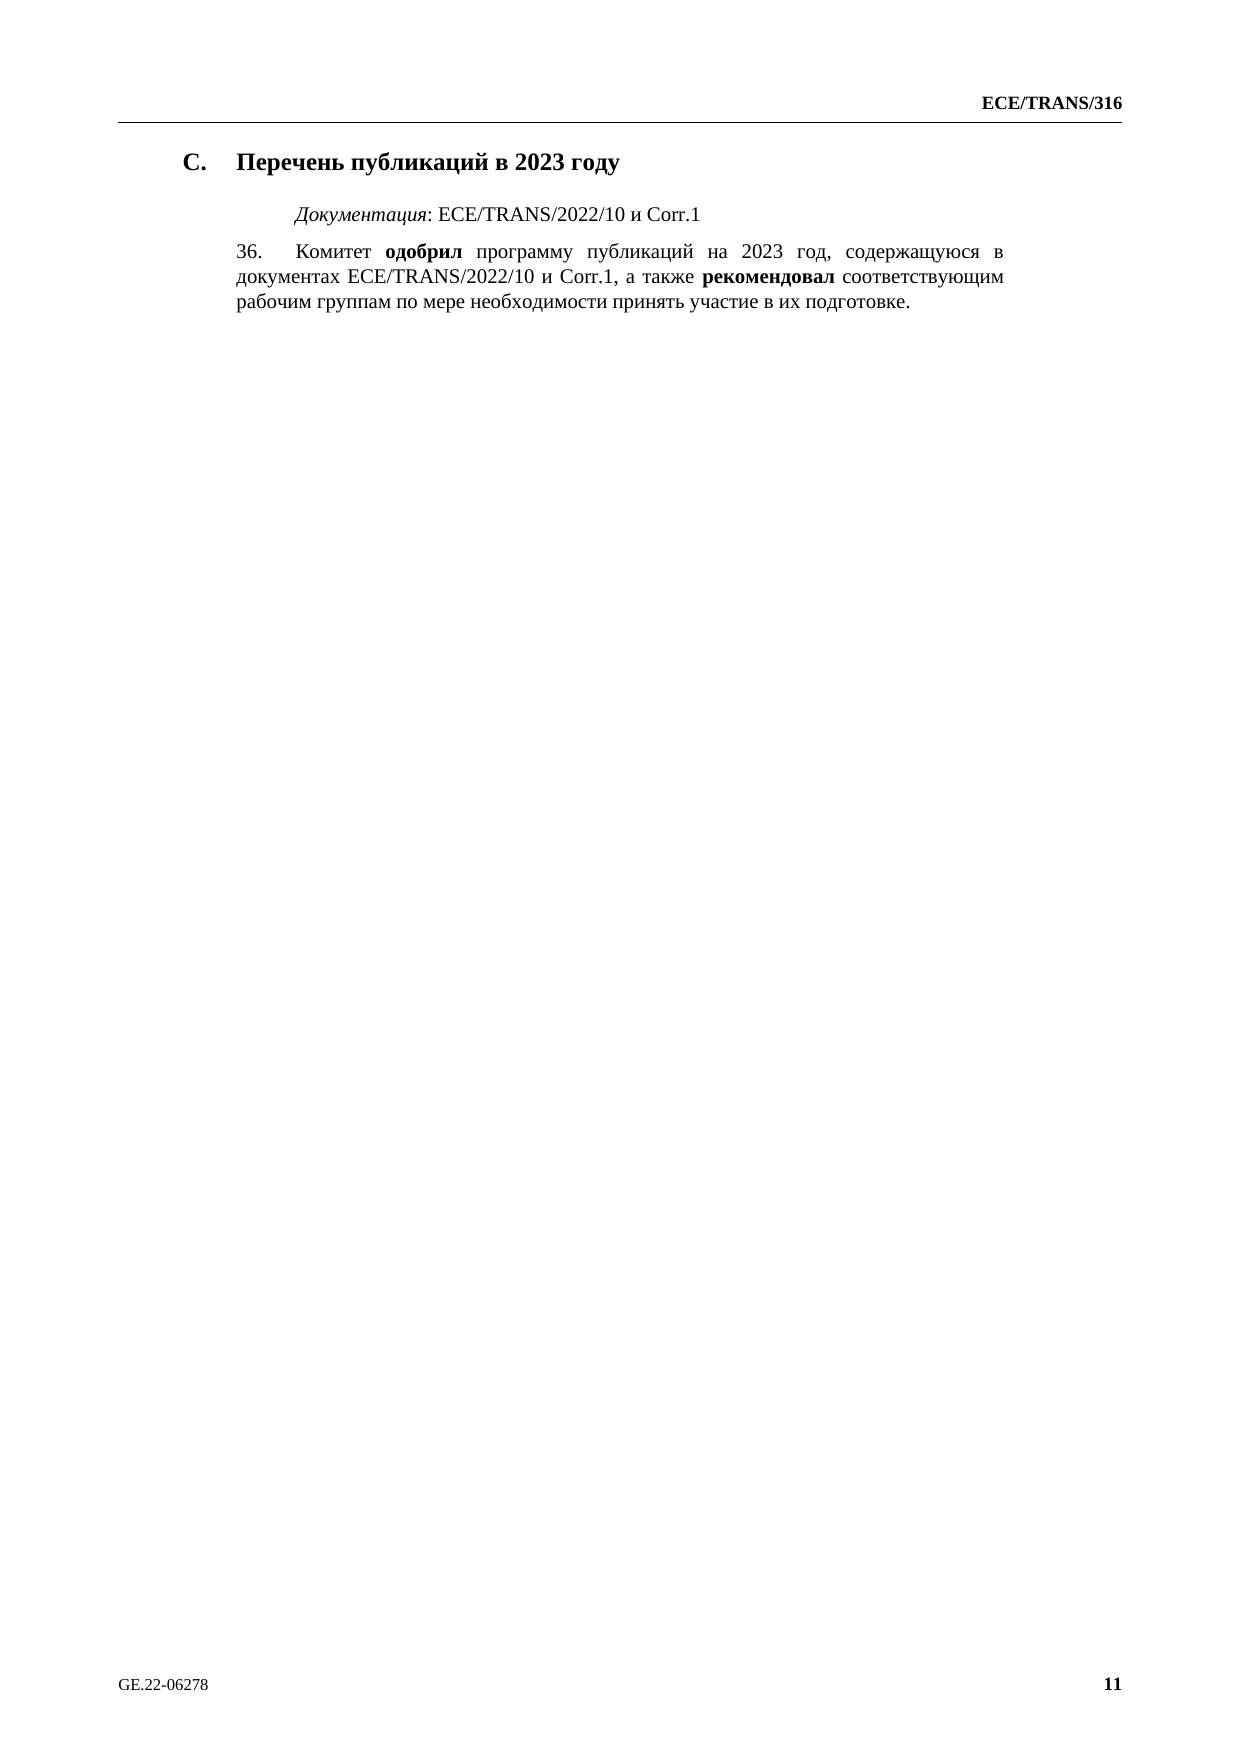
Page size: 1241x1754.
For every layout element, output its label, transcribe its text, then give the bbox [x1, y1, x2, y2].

text 36. Комитет одобрил программу публикаций на 2023 год, содержащуюся в документах ECE/TRANS/2022/10 и Corr.1, а также рекомендовал соответствующим рабочим группам по мере необходимости принять участие в их подготовке. [236, 238, 1004, 313]
text Документация: ECE/TRANS/2022/10 и Corr.1 [236, 201, 1004, 226]
text C. Перечень публикаций в 2023 году [118, 148, 1004, 176]
